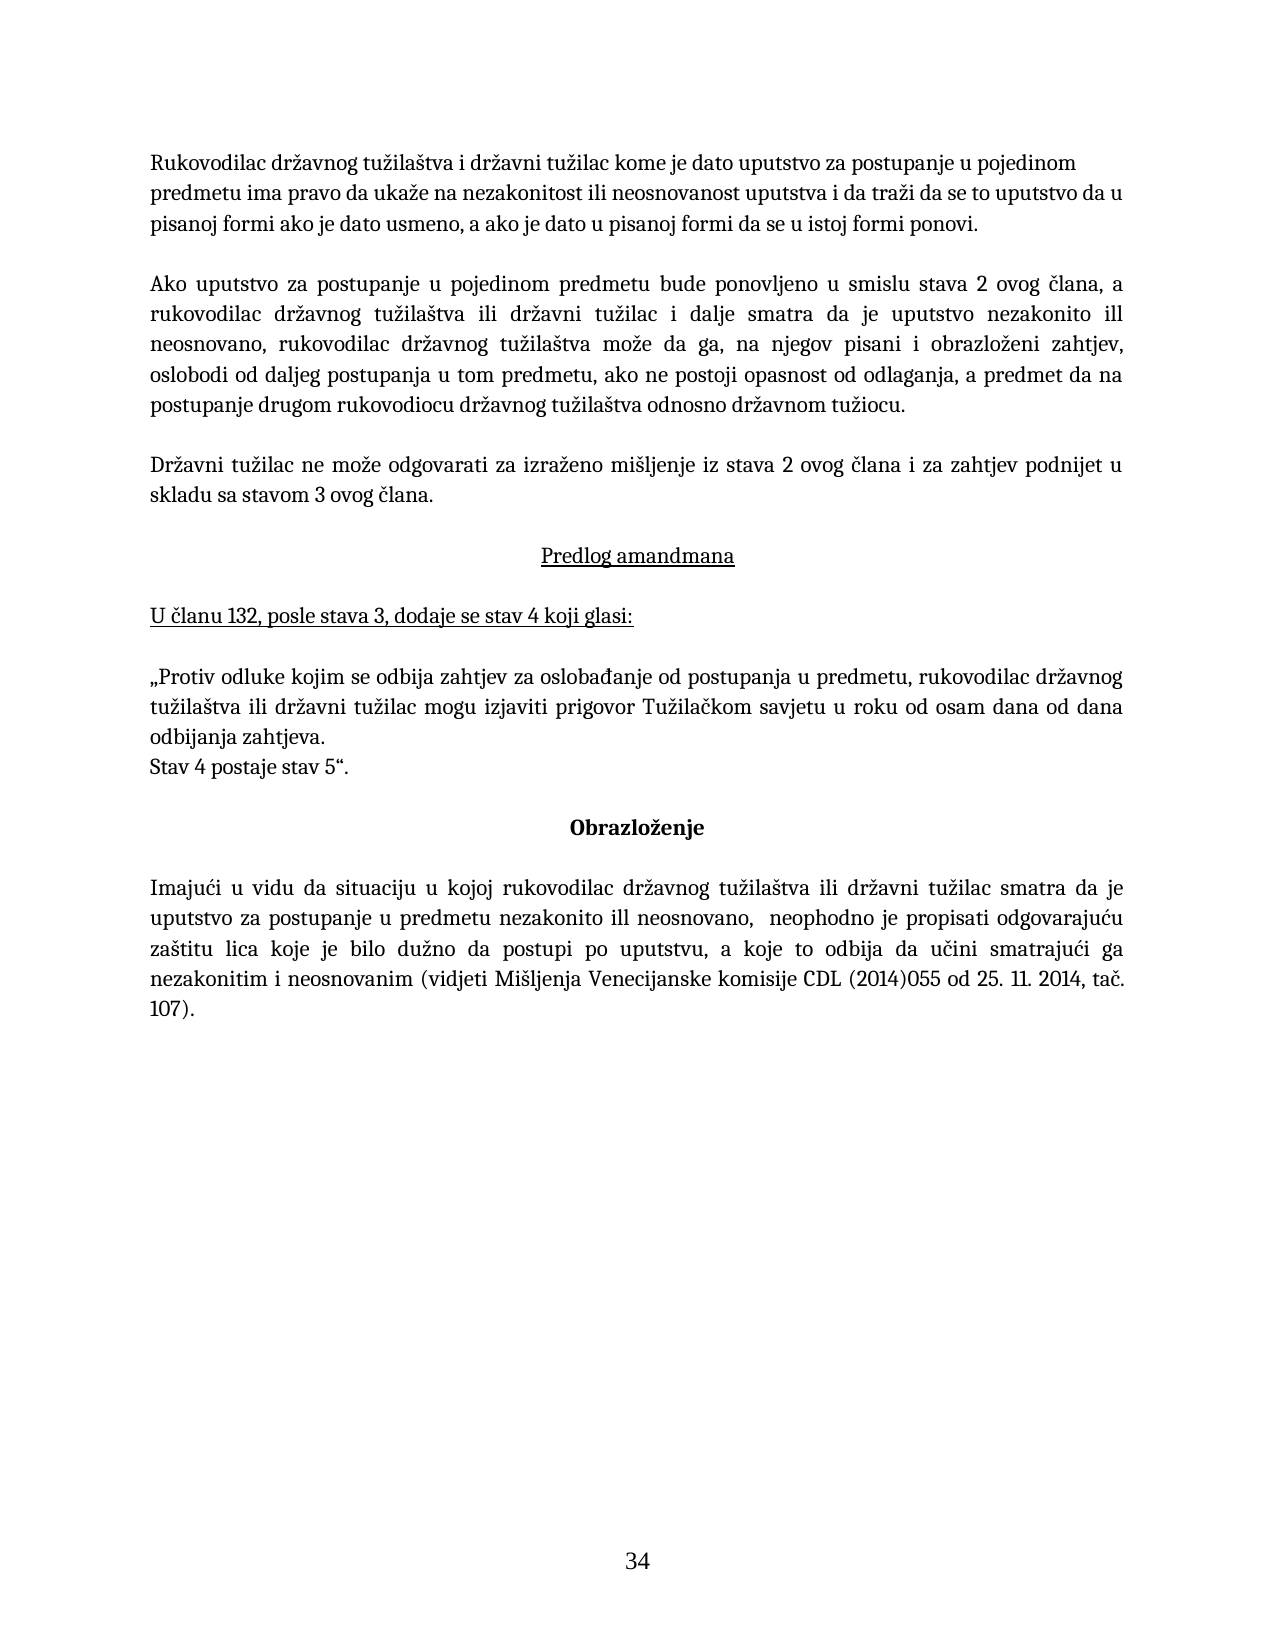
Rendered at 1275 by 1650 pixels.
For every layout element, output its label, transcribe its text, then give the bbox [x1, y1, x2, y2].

text U članu 132, posle stava 3, dodaje se stav 4 koji glasi: [150, 603, 1125, 629]
text „Protiv odluke kojim se odbija zahtjev za oslobađanje od postupanja u predmetu, rukovodilac državnog tužilaštva ili državni tužilac mogu izjaviti prigovor Tužilačkom savjetu u roku od osam dana od dana odbijanja zahtjeva. [150, 663, 1125, 750]
text Imajući u vidu da situaciju u kojoj rukovodilac državnog tužilaštva ili državni tužilac smatra da je uputstvo za postupanje u predmetu nezakonito ill neosnovano, neophodno je propisati odgovarajuću zaštitu lica koje je bilo dužno da postupi po uputstvu, a koje to odbija da učini smatrajući ga nezakonitim i neosnovanim (vidjeti Mišljenja Venecijanske komisije CDL (2014)055 od 25. 11. 2014, tač. 107). [150, 875, 1125, 1022]
text Predlog amandmana [150, 543, 1125, 569]
text Obrazloženje [150, 814, 1125, 841]
text Stav 4 postaje stav 5“. [150, 754, 1125, 781]
text Državni tužilac ne može odgovarati za izraženo mišljenje iz stava 2 ovog člana i za zahtjev podnijet u skladu sa stavom 3 ovog člana. [150, 452, 1125, 509]
text Ako uputstvo za postupanje u pojedinom predmetu bude ponovljeno u smislu stava 2 ovog člana, a rukovodilac državnog tužilaštva ili državni tužilac i dalje smatra da je uputstvo nezakonito ill neosnovano, rukovodilac državnog tužilaštva može da ga, na njegov pisani i obrazloženi zahtjev, oslobodi od daljeg postupanja u tom predmetu, ako ne postoji opasnost od odlaganja, a predmet da na postupanje drugom rukovodiocu državnog tužilaštva odnosno državnom tužiocu. [150, 271, 1125, 418]
text Rukovodilac državnog tužilaštva i državni tužilac kome je dato uputstvo za postupanje u pojedinom predmetu ima pravo da ukaže na nezakonitost ili neosnovanost uputstva i da traži da se to uputstvo da u pisanoj formi ako je dato usmeno, a ako je dato u pisanoj formi da se u istoj formi ponovi. [150, 150, 1125, 237]
